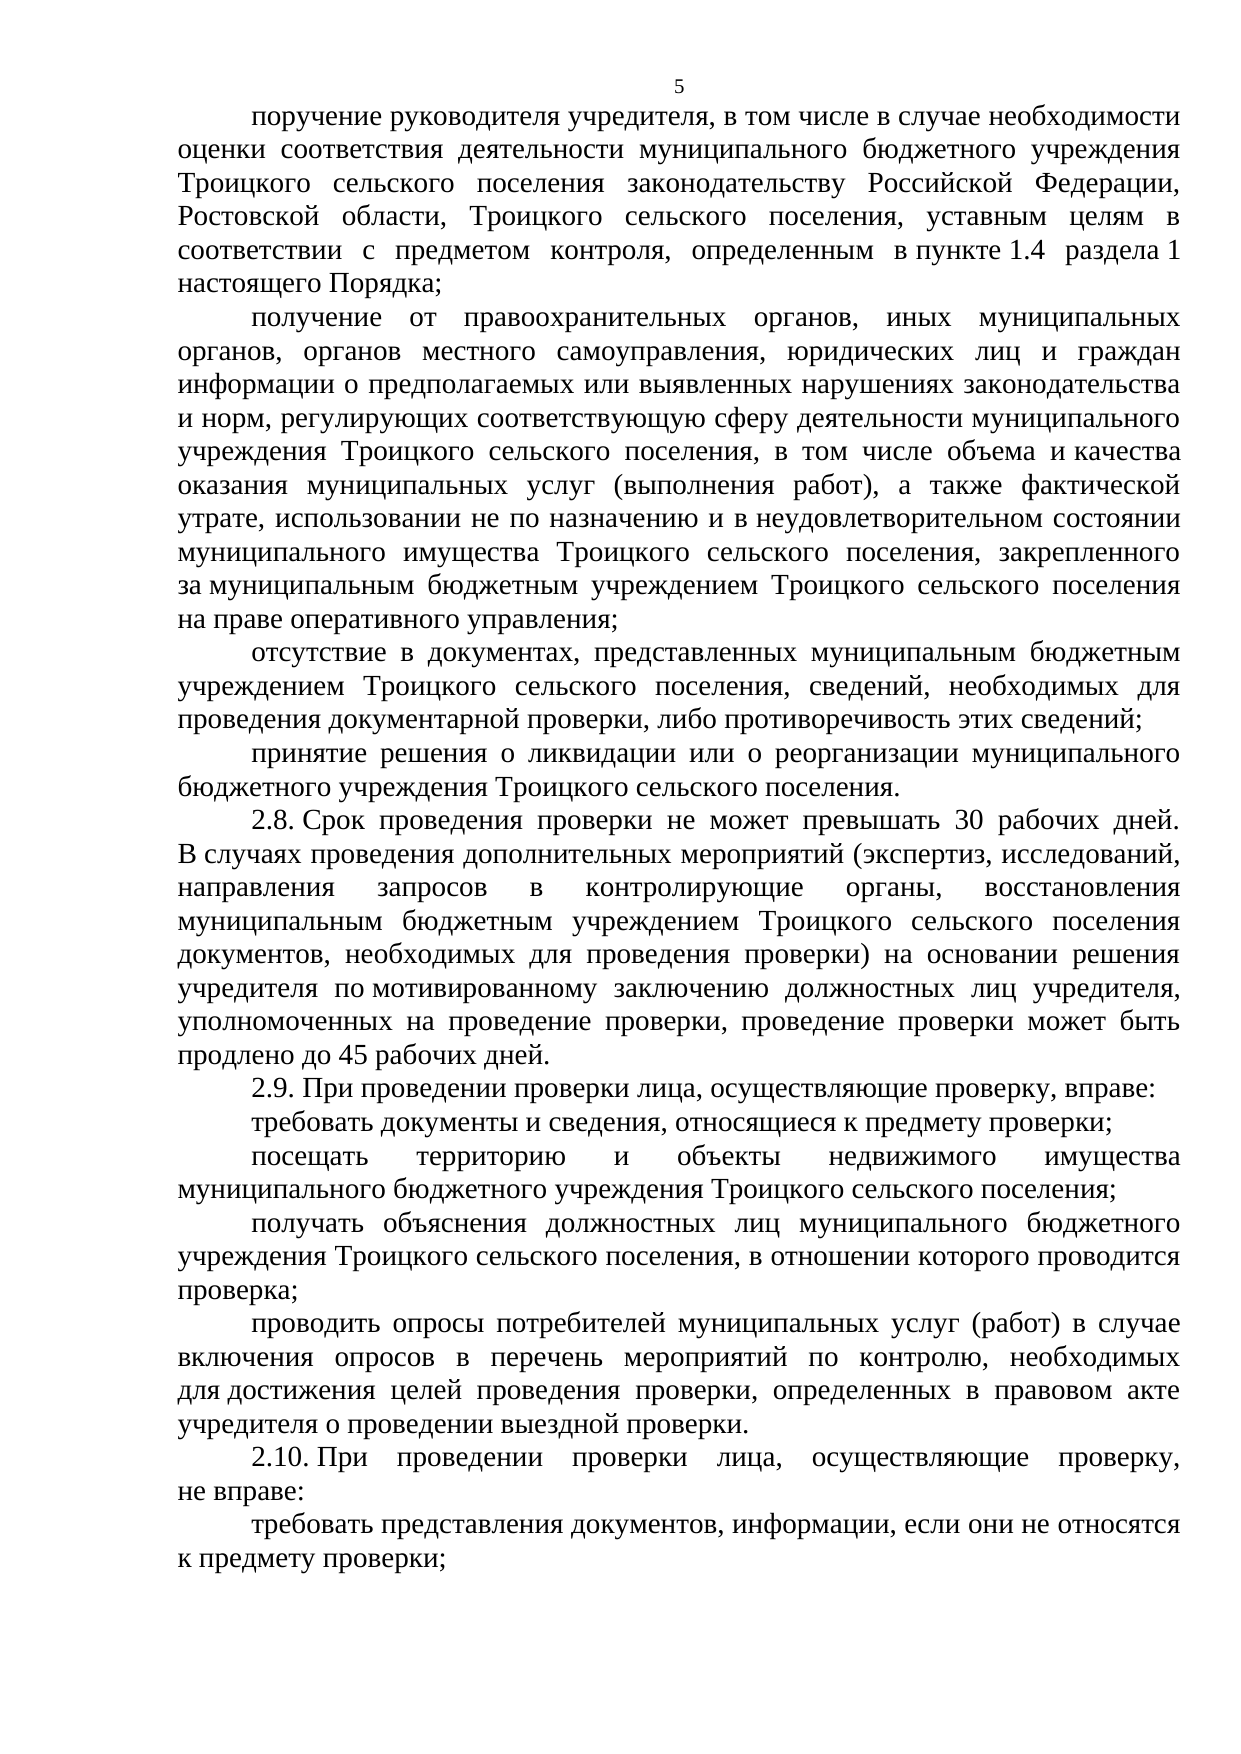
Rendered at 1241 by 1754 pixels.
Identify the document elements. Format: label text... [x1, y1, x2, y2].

text проводить опросы потребителей муниципальных услуг (работ) в случае включения опросов в перечень мероприятий по контролю, необходимых для достижения целей проведения проверки, определенных в правовом акте учредителя о проведении выездной проверки. [177, 1305, 1181, 1439]
text поручение руководителя учредителя, в том числе в случае необходимости оценки соответствия деятельности муниципального бюджетного учреждения Троицкого сельского поселения законодательству Российской Федерации, Ростовской области, Троицкого сельского поселения, уставным целям в соответствии с предметом контроля, определенным в пункте 1.4 раздела 1 настоящего Порядка; [177, 98, 1181, 299]
text 2.9. При проведении проверки лица, осуществляющие проверку, вправе: [177, 1071, 1181, 1104]
text принятие решения о ликвидации или о реорганизации муниципального бюджетного учреждения Троицкого сельского поселения. [177, 735, 1181, 802]
text требовать представления документов, информации, если они не относятся к предмету проверки; [177, 1507, 1181, 1574]
text 2.8. Срок проведения проверки не может превышать 30 рабочих дней. В случаях проведения дополнительных мероприятий (экспертиз, исследований, направления запросов в контролирующие органы, восстановления муниципальным бюджетным учреждением Троицкого сельского поселения документов, необходимых для проведения проверки) на основании решения учредителя по мотивированному заключению должностных лиц учредителя, уполномоченных на проведение проверки, проведение проверки может быть продлено до 45 рабочих дней. [177, 802, 1181, 1071]
text получение от правоохранительных органов, иных муниципальных органов, органов местного самоуправления, юридических лиц и граждан информации о предполагаемых или выявленных нарушениях законодательства и норм, регулирующих соответствующую сферу деятельности муниципального учреждения Троицкого сельского поселения, в том числе объема и качества оказания муниципальных услуг (выполнения работ), а также фактической утрате, использовании не по назначению и в неудовлетворительном состоянии муниципального имущества Троицкого сельского поселения, закрепленного за муниципальным бюджетным учреждением Троицкого сельского поселения на праве оперативного управления; [177, 299, 1181, 634]
text требовать документы и сведения, относящиеся к предмету проверки; [177, 1104, 1181, 1138]
text получать объяснения должностных лиц муниципального бюджетного учреждения Троицкого сельского поселения, в отношении которого проводится проверка; [177, 1205, 1181, 1305]
text 2.10. При проведении проверки лица, осуществляющие проверку, не вправе: [177, 1439, 1181, 1507]
text посещать территорию и объекты недвижимого имущества муниципального бюджетного учреждения Троицкого сельского поселения; [177, 1138, 1181, 1205]
text отсутствие в документах, представленных муниципальным бюджетным учреждением Троицкого сельского поселения, сведений, необходимых для проведения документарной проверки, либо противоречивость этих сведений; [177, 634, 1181, 735]
